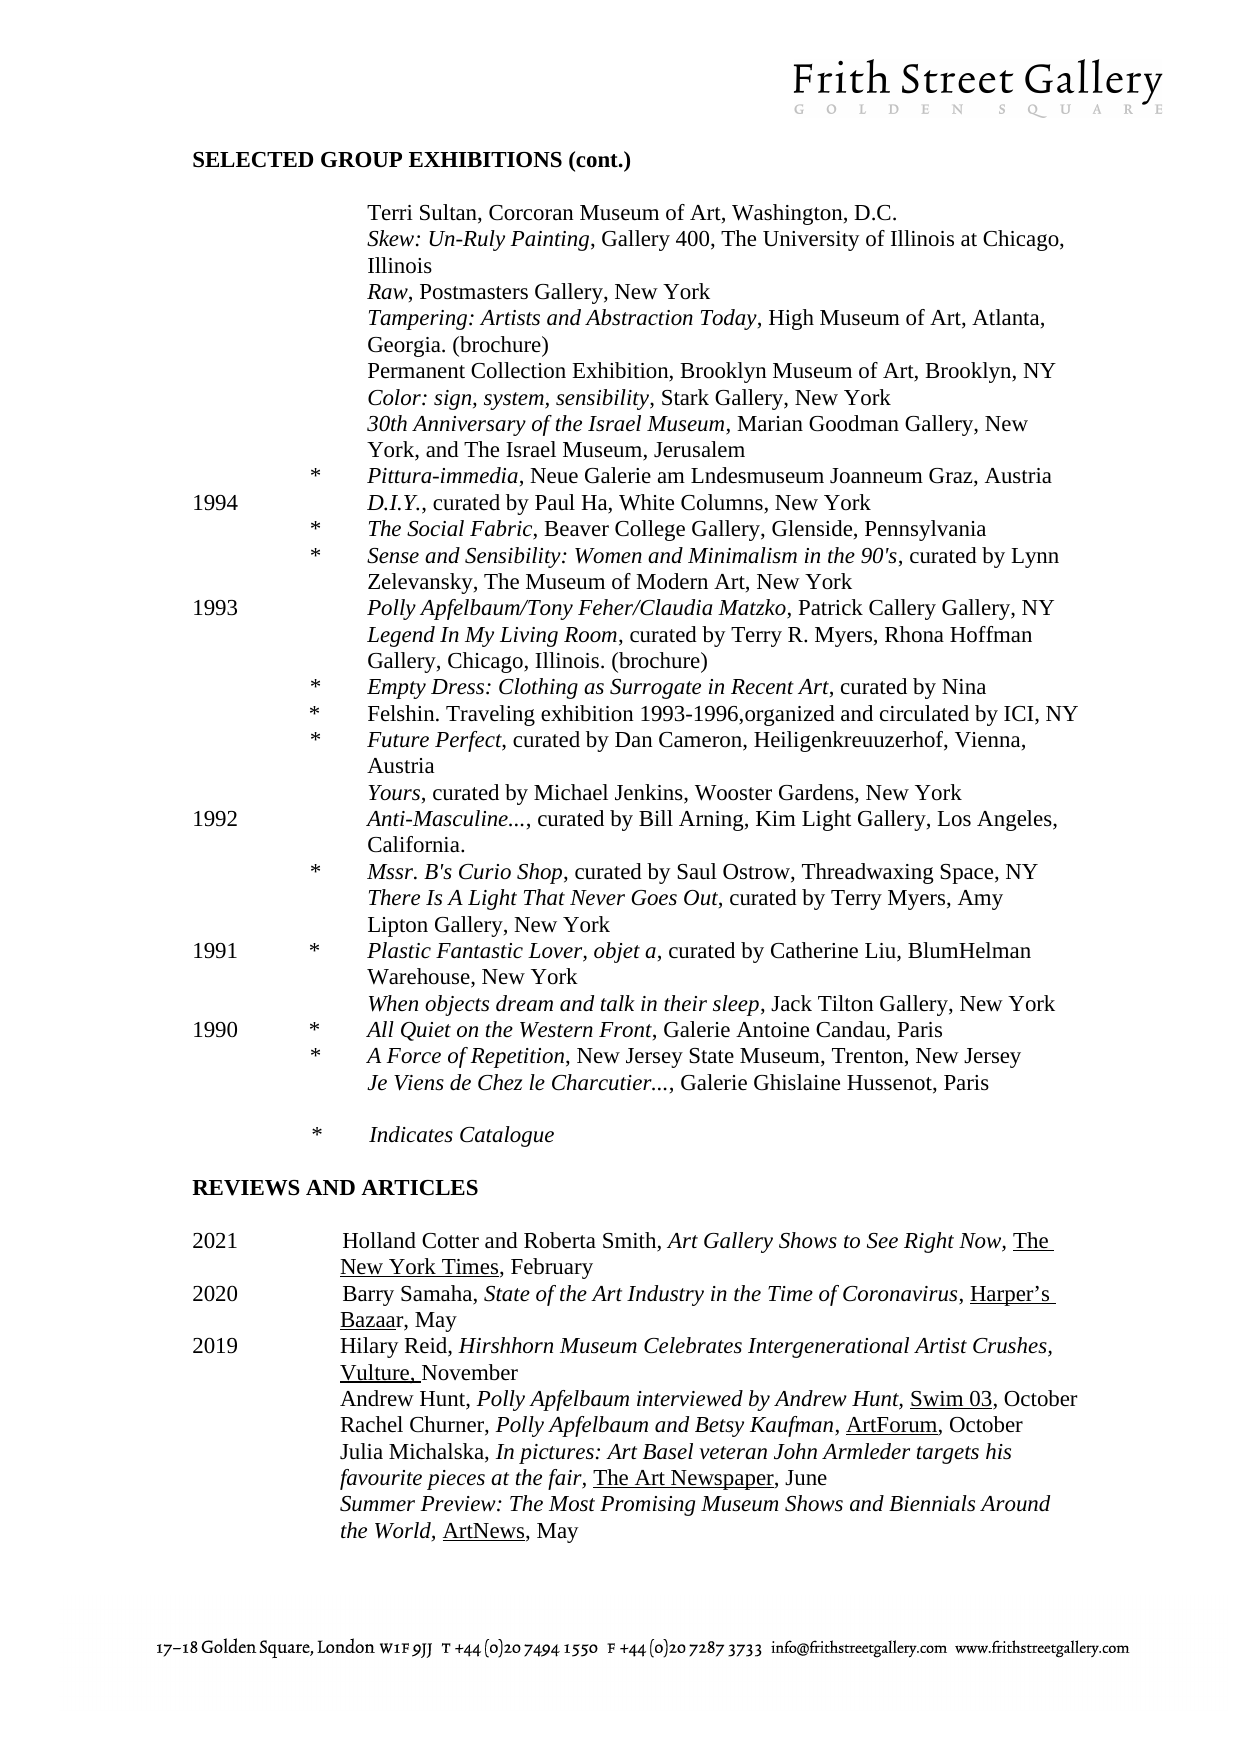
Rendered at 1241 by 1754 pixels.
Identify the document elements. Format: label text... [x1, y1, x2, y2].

text REVIEWS AND ARTICLES [192, 1174, 1078, 1201]
text Je Viens de Chez le Charcutier..., Galerie Ghislaine Hussenot, Paris [249, 1069, 1084, 1095]
text Lipton Gallery, New York [249, 911, 1084, 937]
text * Indicates Catalogue [310, 1121, 1078, 1148]
text 30th Anniversary of the Israel Museum, Marian Goodman Gallery, New York, and The Israel Museum, Jerusalem [249, 410, 1078, 463]
text Permanent Collection Exhibition, Brooklyn Museum of Art, Brooklyn, NY [367, 357, 1078, 383]
picture [793, 59, 1163, 118]
text * Felshin. Traveling exhibition 1993-1996,organized and circulated by ICI, NY [192, 700, 1084, 726]
text * The Social Fabric, Beaver College Gallery, Glenside, Pennsylvania [249, 515, 1084, 542]
text Legend In My Living Room, curated by Terry R. Myers, Rhona Hoffman [249, 621, 1084, 647]
text * Empty Dress: Clothing as Surrogate in Recent Art, curated by Nina [192, 673, 1084, 700]
text 1994 D.I.Y., curated by Paul Ha, White Columns, New York [192, 489, 1084, 515]
text * Sense and Sensibility: Women and Minimalism in the 90's, curated by Lynn [249, 542, 1084, 568]
text Skew: Un-Ruly Painting, Gallery 400, The University of Illinois at Chicago, Illinois [367, 225, 1078, 278]
text When objects dream and talk in their sleep, Jack Tilton Gallery, New York [249, 990, 1084, 1016]
text * Pittura-immedia, Neue Galerie am Lndesmuseum Joanneum Graz, Austria [249, 463, 1078, 489]
text 1993 Polly Apfelbaum/Tony Feher/Claudia Matzko, Patrick Callery Gallery, NY [192, 594, 1084, 621]
text Terri Sultan, Corcoran Museum of Art, Washington, D.C. [192, 199, 1078, 225]
text There Is A Light That Never Goes Out, curated by Terry Myers, Amy [192, 884, 1084, 911]
picture [59, 1595, 1228, 1711]
text 1990 * All Quiet on the Western Front, Galerie Antoine Candau, Paris [192, 1016, 1084, 1042]
text Rachel Churner, Polly Apfelbaum and Betsy Kaufman, ArtForum, October [340, 1411, 1078, 1438]
text Georgia. (brochure) [249, 331, 1078, 357]
text 1991 * Plastic Fantastic Lover, objet a, curated by Catherine Liu, BlumHelman [192, 937, 1084, 963]
text Raw, Postmasters Gallery, New York [192, 278, 1078, 304]
text Summer Preview: The Most Promising Museum Shows and Biennials Around the World, ArtNews, May [192, 1490, 1078, 1543]
text * Future Perfect, curated by Dan Cameron, Heiligenkreuuzerhof, Vienna, Austria [249, 726, 1084, 779]
text Andrew Hunt, Polly Apfelbaum interviewed by Andrew Hunt, Swim 03, October [340, 1385, 1078, 1411]
text Julia Michalska, In pictures: Art Basel veteran John Armleder targets his favourite pieces at the fair, The Art Newspaper, June [340, 1438, 1078, 1490]
text 2019 Hilary Reid, Hirshhorn Museum Celebrates Intergenerational Artist Crushes, Vulture, November [192, 1332, 1078, 1385]
text 1992 Anti-Masculine..., curated by Bill Arning, Kim Light Gallery, Los Angeles, California. [192, 805, 1084, 858]
text * Mssr. B's Curio Shop, curated by Saul Ostrow, Threadwaxing Space, NY [249, 858, 1084, 884]
text 2021 Holland Cotter and Roberta Smith, Art Gallery Shows to See Right Now, The New York Times, February [192, 1227, 1078, 1279]
text Gallery, Chicago, Illinois. (brochure) [249, 647, 1084, 673]
text SELECTED GROUP EXHIBITIONS (cont.) [192, 146, 1084, 173]
text Yours, curated by Michael Jenkins, Wooster Gardens, New York [249, 779, 1084, 805]
text 2020 Barry Samaha, State of the Art Industry in the Time of Coronavirus, Harper’s Bazaar, May [192, 1279, 1078, 1332]
text Color: sign, system, sensibility, Stark Gallery, New York [367, 383, 1078, 410]
text Zelevansky, The Museum of Modern Art, New York [249, 568, 1084, 594]
text Tampering: Artists and Abstraction Today, High Museum of Art, Atlanta, [249, 304, 1078, 331]
text Warehouse, New York [192, 963, 1084, 990]
text * A Force of Repetition, New Jersey State Museum, Trenton, New Jersey [249, 1042, 1084, 1069]
